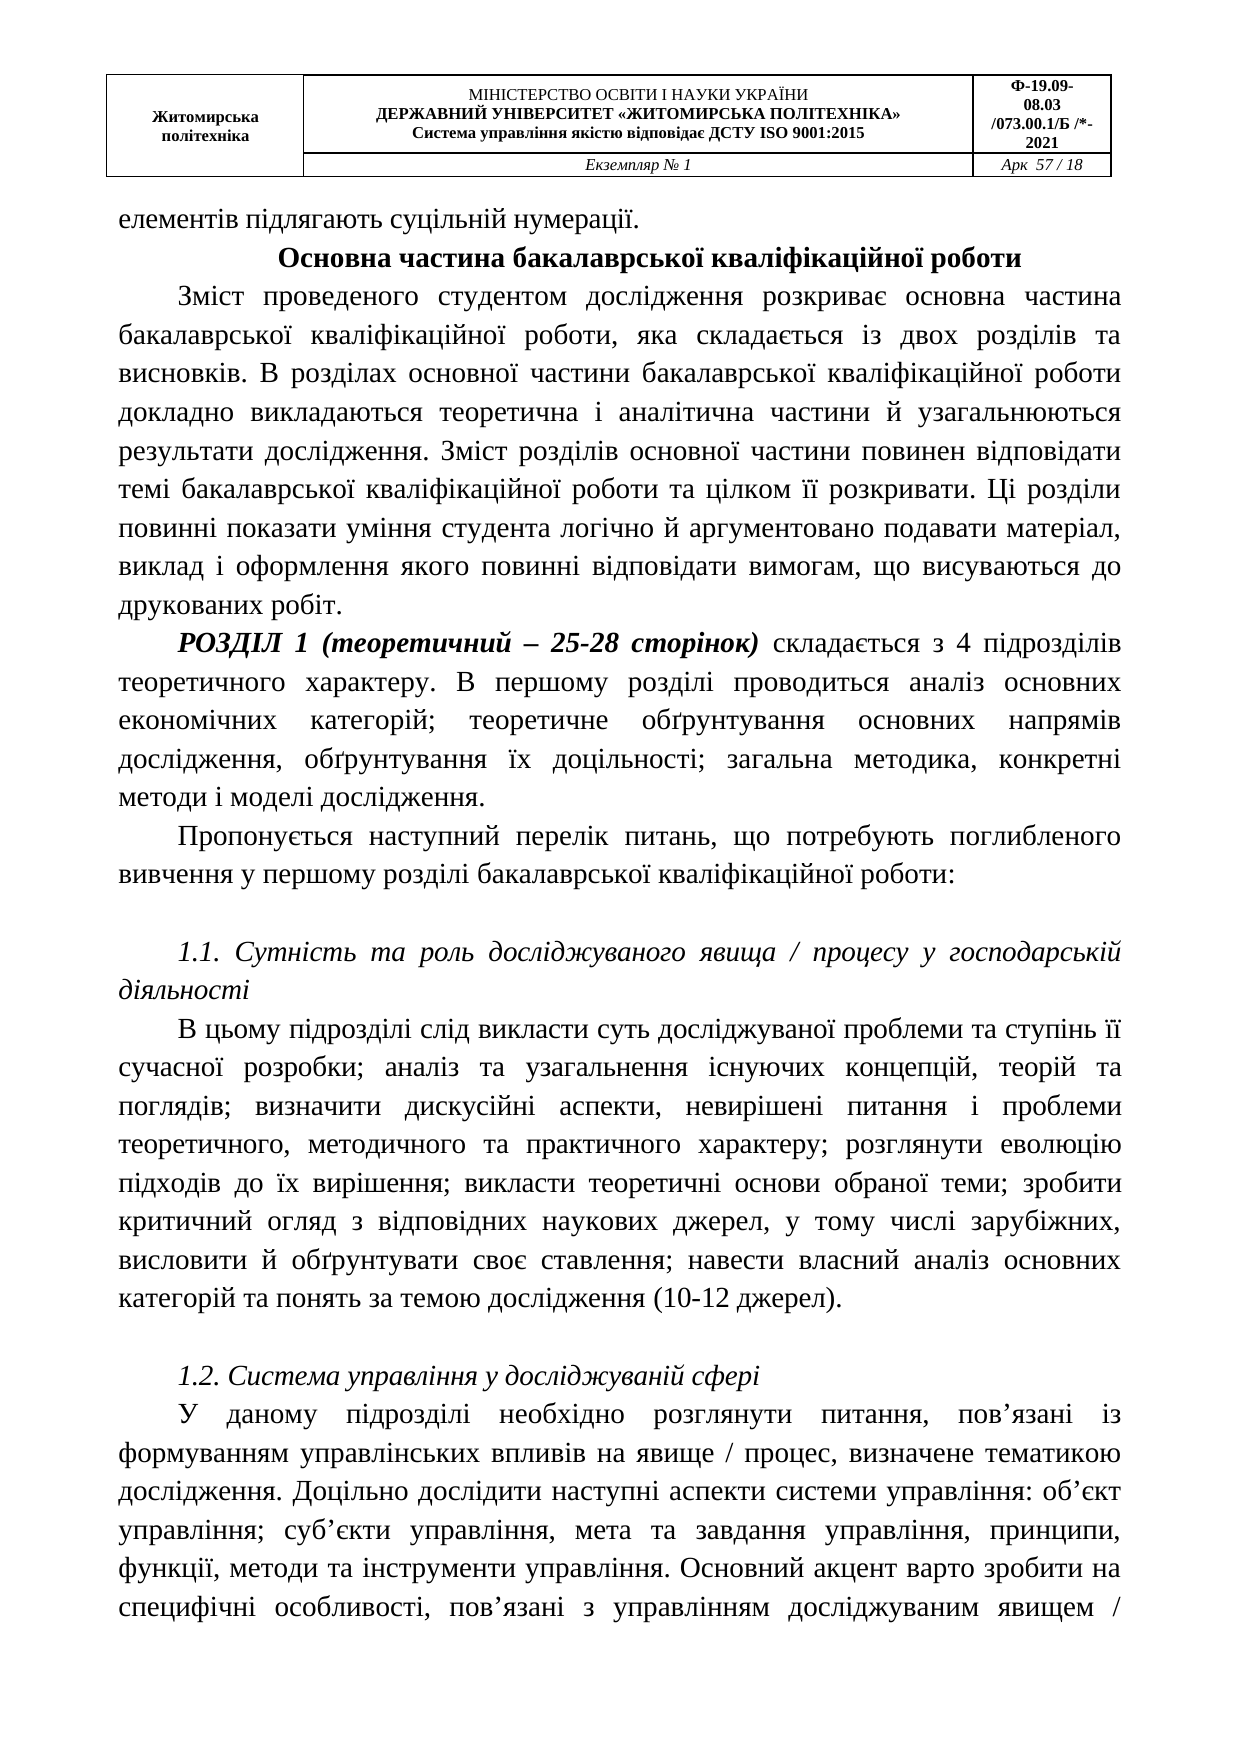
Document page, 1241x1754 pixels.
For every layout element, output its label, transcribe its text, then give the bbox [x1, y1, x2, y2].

text 1.1. Сутність та роль досліджуваного явища / процесу у господарській діяльності [118, 934, 1122, 1006]
text В цьому підрозділі слід викласти суть досліджуваної проблеми та ступінь її сучасної розробки; аналіз та узагальнення існуючих концепцій, теорій та поглядів; визначити дискусійні аспекти, невирішені питання і проблеми теоретичного, методичного та практичного характеру; розглянути еволюцію підходів до їх вирішення; викласти теоретичні основи обраної теми; зробити критичний огляд з відповідних наукових джерел, у тому числі зарубіжних, висловити й обґрунтувати своє ставлення; навести власний аналіз основних категорій та понять за темою дослідження (10-12 джерел). [118, 1011, 1122, 1314]
text 1.2. Система управління у досліджуваній сфері [118, 1358, 1122, 1391]
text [118, 1396, 1122, 1622]
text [118, 201, 1122, 235]
text РОЗДІЛ 1 (теоретичний – 25-28 сторінок) складається з 4 підрозділів теоретичного характеру. В першому розділі проводиться аналіз основних економічних категорій; теоретичне обґрунтування основних напрямів дослідження, обґрунтування їх доцільності; загальна методика, конкретні методи і моделі дослідження. [118, 625, 1122, 813]
text Зміст проведеного студентом дослідження розкриває основна частина бакалаврської кваліфікаційної роботи, яка складається із двох розділів та висновків. В розділах основної частини бакалаврської кваліфікаційної роботи докладно викладаються теоретична і аналітична частини й узагальнюються результати дослідження. Зміст розділів основної частини повинен відповідати темі бакалаврської кваліфікаційної роботи та цілком її розкривати. Ці розділи повинні показати уміння студента логічно й аргументовано подавати матеріал, виклад і оформлення якого повинні відповідати вимогам, що висуваються до друкованих робіт. [118, 278, 1122, 620]
text Основна частина бакалаврської кваліфікаційної роботи [118, 240, 1122, 273]
text Пропонується наступний перелік питань, що потребують поглибленого вивчення у першому розділі бакалаврської кваліфікаційної роботи: [118, 818, 1122, 890]
